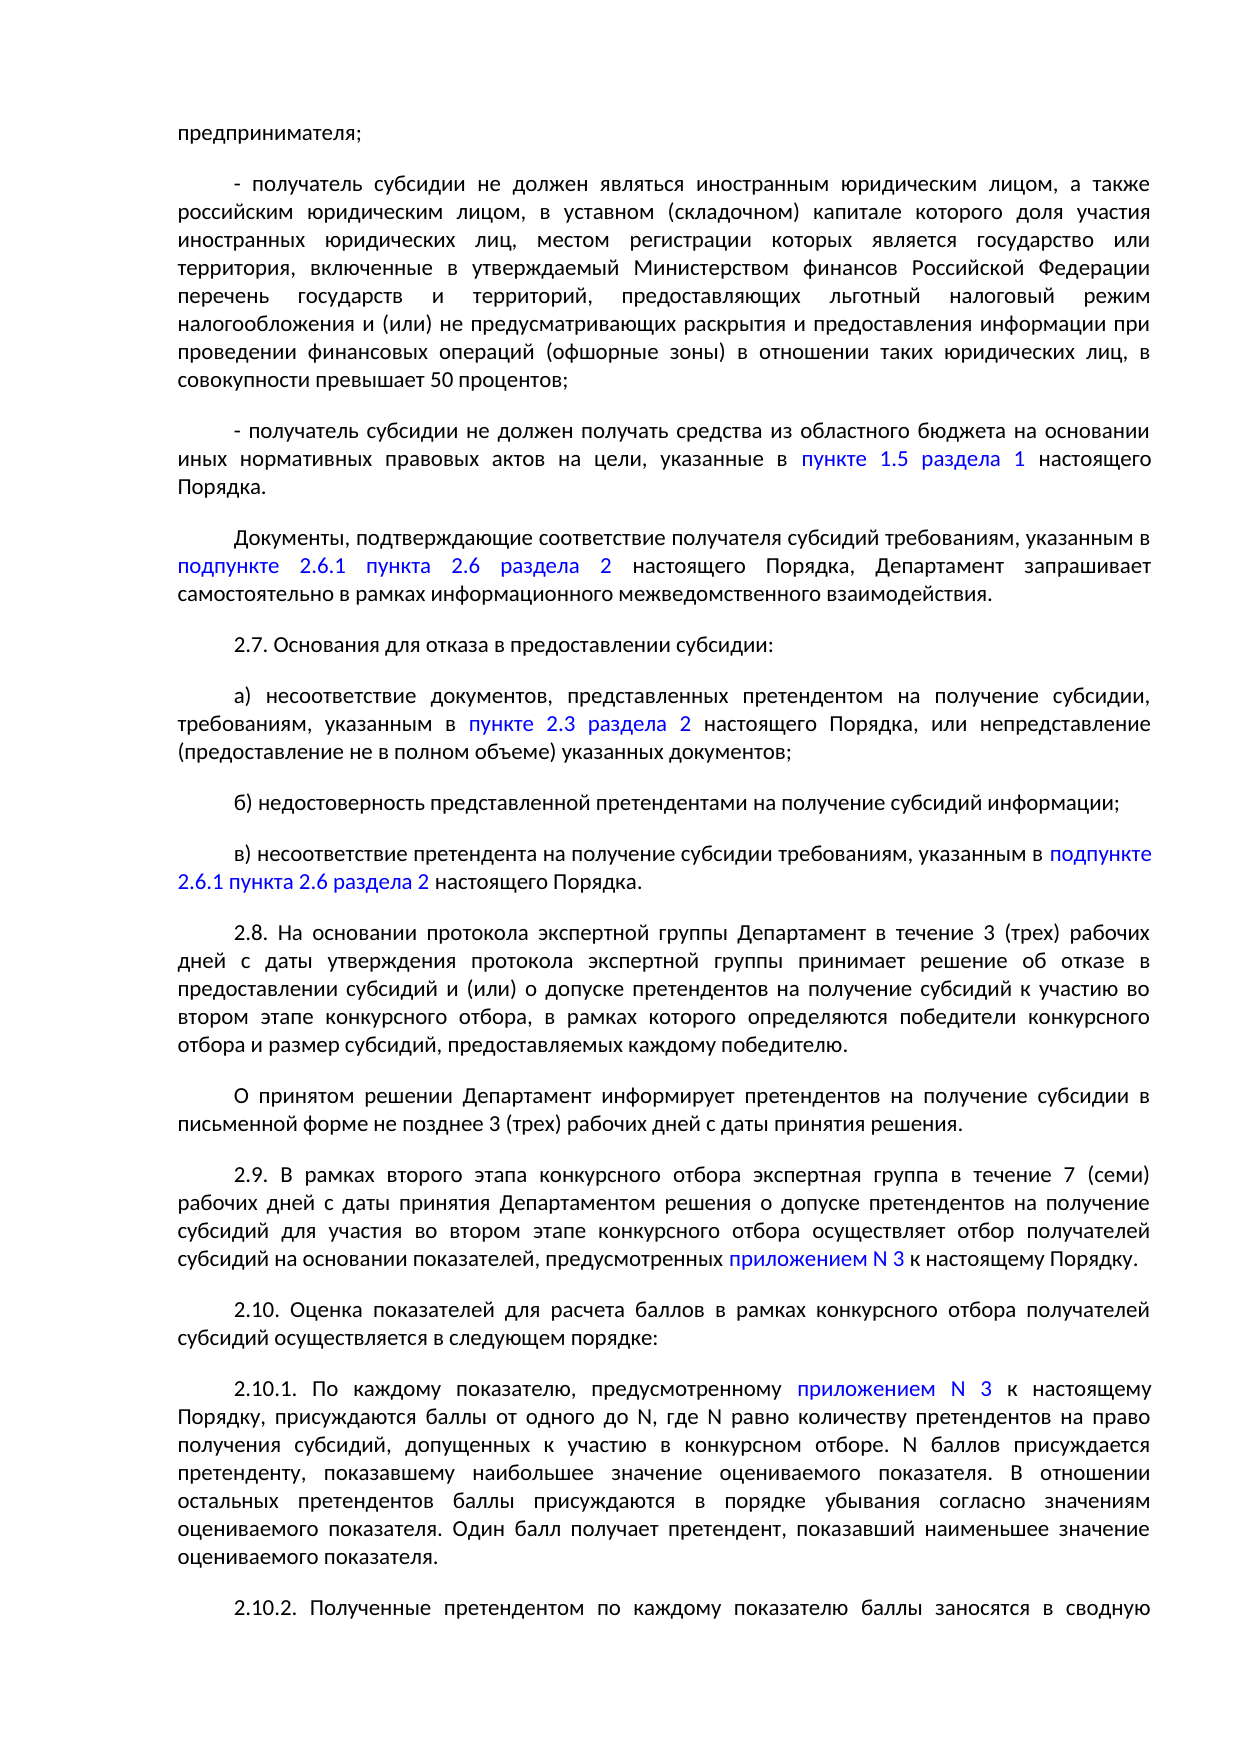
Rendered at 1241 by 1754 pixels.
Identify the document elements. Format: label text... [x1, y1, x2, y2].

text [177, 1593, 1152, 1621]
text - получатель субсидии не должен являться иностранным юридическим лицом, а также российским юридическим лицом, в уставном (складочном) капитале которого доля участия иностранных юридических лиц, местом регистрации которых является государство или территория, включенные в утверждаемый Министерством финансов Российской Федерации перечень государств и территорий, предоставляющих льготный налоговый режим налогообложения и (или) не предусматривающих раскрытия и предоставления информации при проведении финансовых операций (офшорные зоны) в отношении таких юридических лиц, в совокупности превышает 50 процентов; [177, 169, 1152, 393]
text 2.8. На основании протокола экспертной группы Департамент в течение 3 (трех) рабочих дней с даты утверждения протокола экспертной группы принимает решение об отказе в предоставлении субсидий и (или) о допуске претендентов на получение субсидий к участию во втором этапе конкурсного отбора, в рамках которого определяются победители конкурсного отбора и размер субсидий, предоставляемых каждому победителю. [177, 918, 1152, 1058]
text а) несоответствие документов, представленных претендентом на получение субсидии, требованиям, указанным в пункте 2.3 раздела 2 настоящего Порядка, или непредставление (предоставление не в полном объеме) указанных документов; [177, 681, 1152, 765]
text - получатель субсидии не должен получать средства из областного бюджета на основании иных нормативных правовых актов на цели, указанные в пункте 1.5 раздела 1 настоящего Порядка. [177, 416, 1152, 500]
text 2.7. Основания для отказа в предоставлении субсидии: [177, 630, 1152, 658]
text б) недостоверность представленной претендентами на получение субсидий информации; [177, 788, 1152, 816]
text Документы, подтверждающие соответствие получателя субсидий требованиям, указанным в подпункте 2.6.1 пункта 2.6 раздела 2 настоящего Порядка, Департамент запрашивает самостоятельно в рамках информационного межведомственного взаимодействия. [177, 523, 1152, 607]
text в) несоответствие претендента на получение субсидии требованиям, указанным в подпункте 2.6.1 пункта 2.6 раздела 2 настоящего Порядка. [177, 839, 1152, 895]
text 2.10. Оценка показателей для расчета баллов в рамках конкурсного отбора получателей субсидий осуществляется в следующем порядке: [177, 1295, 1152, 1351]
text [177, 118, 1152, 146]
text О принятом решении Департамент информирует претендентов на получение субсидии в письменной форме не позднее 3 (трех) рабочих дней с даты принятия решения. [177, 1081, 1152, 1137]
text 2.10.1. По каждому показателю, предусмотренному приложением N 3 к настоящему Порядку, присуждаются баллы от одного до N, где N равно количеству претендентов на право получения субсидий, допущенных к участию в конкурсном отборе. N баллов присуждается претенденту, показавшему наибольшее значение оцениваемого показателя. В отношении остальных претендентов баллы присуждаются в порядке убывания согласно значениям оцениваемого показателя. Один балл получает претендент, показавший наименьшее значение оцениваемого показателя. [177, 1374, 1152, 1570]
text 2.9. В рамках второго этапа конкурсного отбора экспертная группа в течение 7 (семи) рабочих дней с даты принятия Департаментом решения о допуске претендентов на получение субсидий для участия во втором этапе конкурсного отбора осуществляет отбор получателей субсидий на основании показателей, предусмотренных приложением N 3 к настоящему Порядку. [177, 1160, 1152, 1272]
